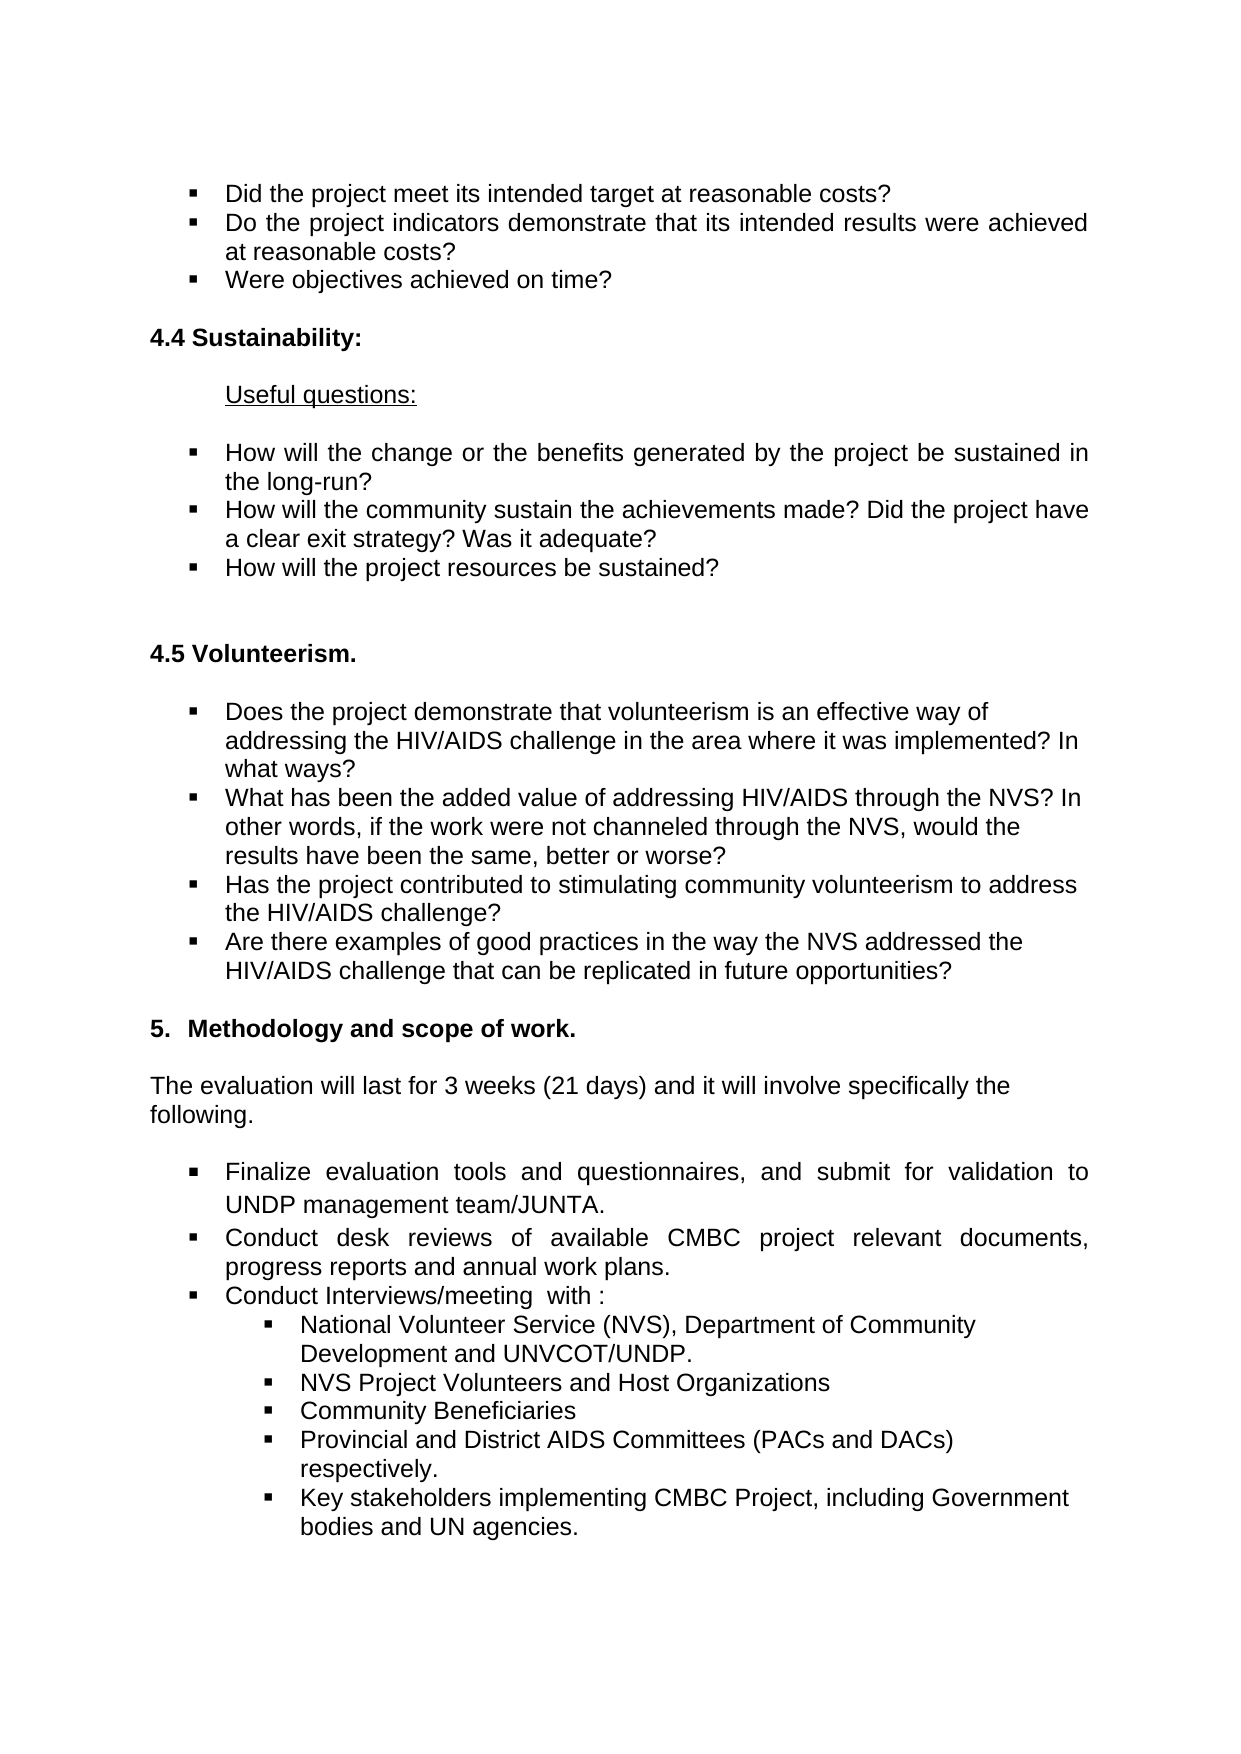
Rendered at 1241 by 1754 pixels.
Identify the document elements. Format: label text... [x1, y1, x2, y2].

list Methodology and scope of work. [150, 1013, 1090, 1042]
list How will the change or the benefits generated by the project be sustained in the long-run? [187, 438, 1090, 495]
list Are there examples of good practices in the way the NVS addressed the HIV/AIDS challenge that can be replicated in future opportunities? [187, 927, 1090, 985]
list National Volunteer Service (NVS), Department of Community Development and UNVCOT/UNDP. [262, 1310, 1090, 1367]
list Did the project meet its intended target at reasonable costs? [187, 179, 1090, 208]
list Key stakeholders implementing CMBC Project, including Government bodies and UN agencies. [262, 1483, 1090, 1540]
text The evaluation will last for 3 weeks (21 days) and it will involve specifically the following. [150, 1071, 1090, 1128]
list What has been the added value of addressing HIV/AIDS through the NVS? In other words, if the work were not channeled through the NVS, would the results have been the same, better or worse? [187, 783, 1090, 869]
list Do the project indicators demonstrate that its intended results were achieved at reasonable costs? [187, 208, 1090, 265]
list Provincial and District AIDS Committees (PACs and DACs) respectively. [262, 1425, 1090, 1483]
text 4.5 Volunteerism. [150, 639, 1090, 668]
list Conduct Interviews/meeting with : [187, 1281, 1090, 1310]
list Has the project contributed to stimulating community volunteerism to address the HIV/AIDS challenge? [187, 869, 1090, 927]
list Community Beneficiaries [262, 1396, 1090, 1425]
list How will the project resources be sustained? [187, 553, 1090, 582]
text Useful questions: [225, 380, 1090, 409]
list Were objectives achieved on time? [187, 265, 1090, 294]
list Finalize evaluation tools and questionnaires, and submit for validation to UNDP management team/JUNTA. [187, 1157, 1090, 1219]
text 4.4 Sustainability: [150, 323, 1090, 352]
list NVS Project Volunteers and Host Organizations [262, 1367, 1090, 1396]
list How will the community sustain the achievements made? Did the project have a clear exit strategy? Was it adequate? [187, 495, 1090, 553]
list Conduct desk reviews of available CMBC project relevant documents, progress reports and annual work plans. [187, 1223, 1090, 1281]
list Does the project demonstrate that volunteerism is an effective way of addressing the HIV/AIDS challenge in the area where it was implemented? In what ways? [187, 697, 1090, 783]
